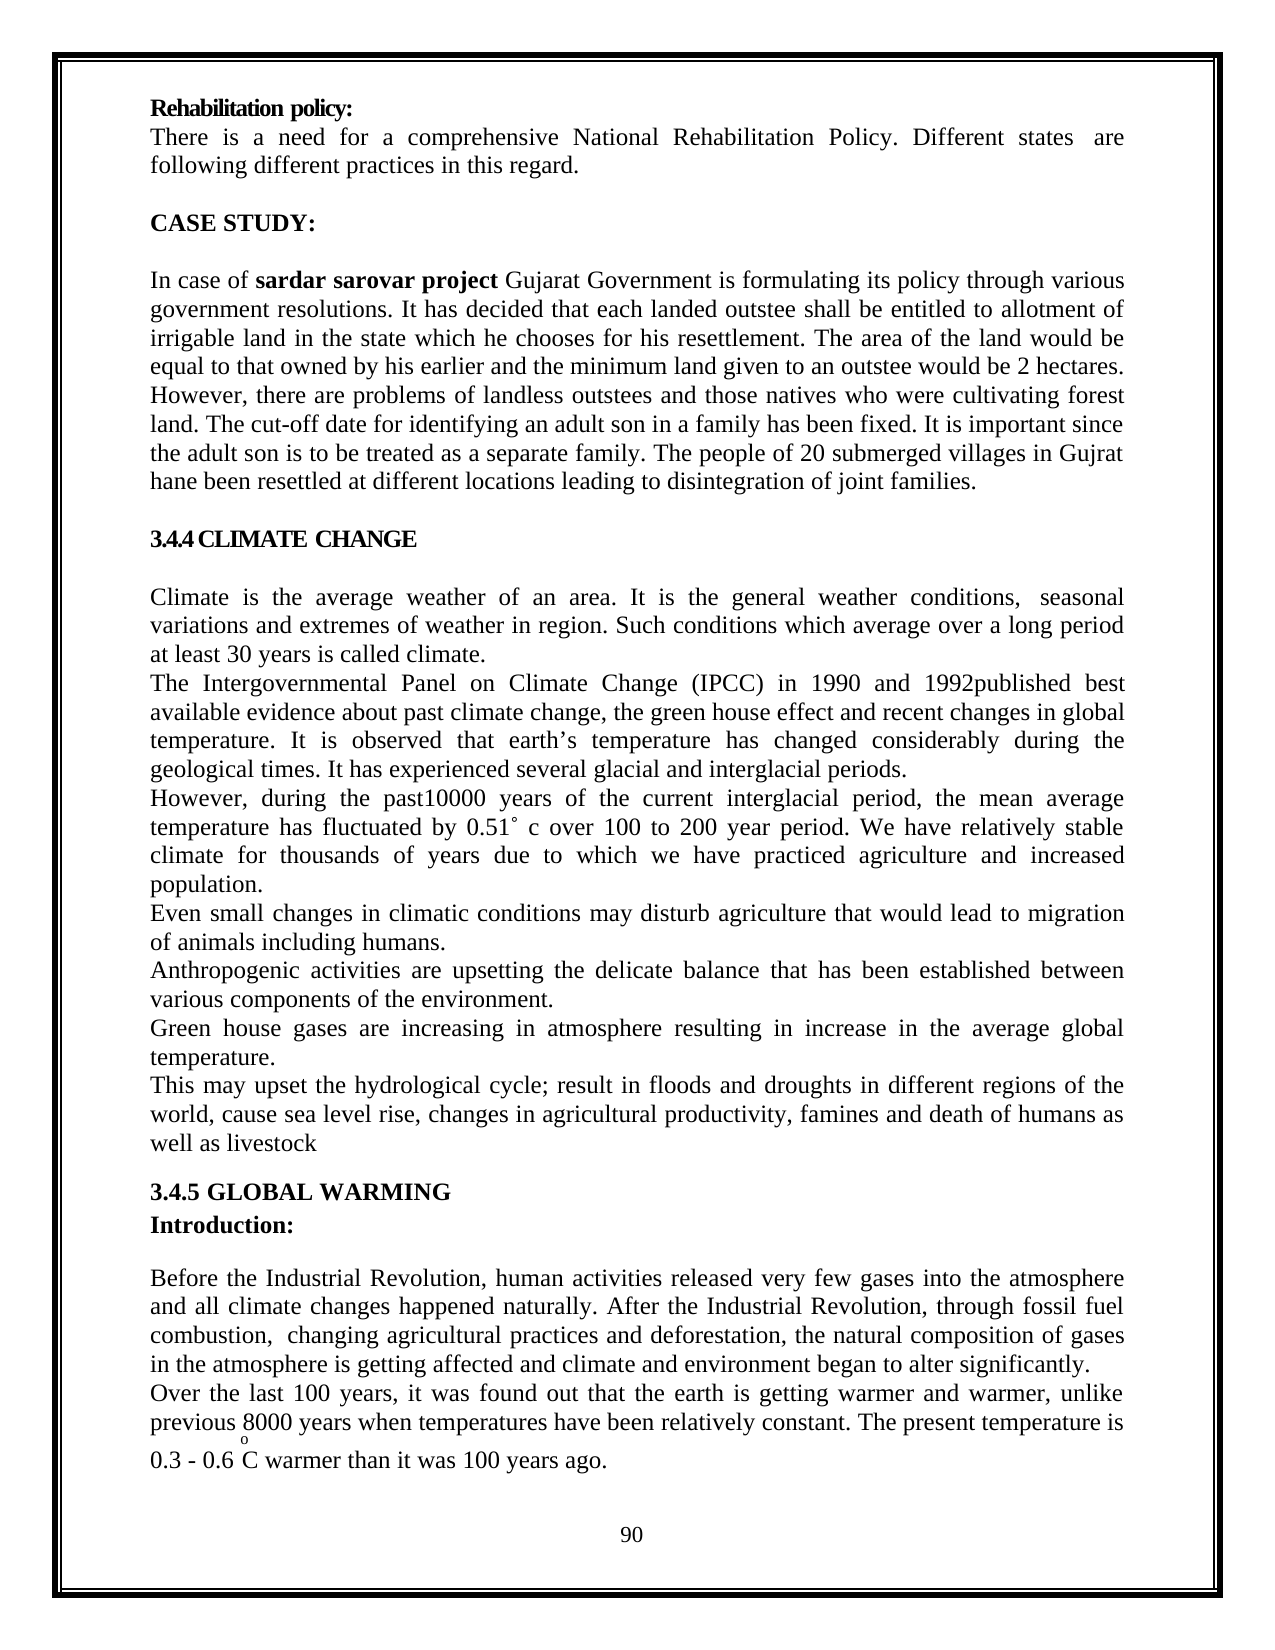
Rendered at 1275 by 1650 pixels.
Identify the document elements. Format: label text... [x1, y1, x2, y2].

subtitle CLIMATE CHANGE [150, 524, 1142, 553]
text There is a need for a comprehensive National Rehabilitation Policy. Different states are following different practices in this regard. [150, 122, 1125, 179]
text Before the Industrial Revolution, human activities released very few gases into the atmosphere and all climate changes happened naturally. After the Industrial Revolution, through fossil fuel combustion, changing agricultural practices and deforestation, the natural composition of gases in the atmosphere is getting affected and climate and environment began to alter significantly. [150, 1263, 1126, 1378]
text Over the last 100 years, it was found out that the earth is getting warmer and warmer, unlike previous 8000 years when temperatures have been relatively constant. The present temperature is [150, 1378, 1125, 1435]
text However, during the past10000 years of the current interglacial period, the mean average temperature has fluctuated by 0.51˚ c over 100 to 200 year period. We have relatively stable climate for thousands of years due to which we have practiced agriculture and increased population. [150, 783, 1125, 898]
text 0.3 - 0.6 C warmer than it was 100 years ago. [150, 1446, 1142, 1474]
text This may upset the hydrological cycle; result in floods and droughts in different regions of the world, cause sea level rise, changes in agricultural productivity, famines and death of humans as well as livestock [150, 1071, 1125, 1157]
subtitle Rehabilitation policy: [150, 94, 1142, 122]
subtitle CASE STUDY: [150, 208, 1142, 236]
subtitle GLOBAL WARMING Introduction: [150, 1177, 451, 1238]
text Green house gases are increasing in atmosphere resulting in increase in the average global temperature. [150, 1013, 1125, 1071]
text The Intergovernmental Panel on Climate Change (IPCC) in 1990 and 1992published best available evidence about past climate change, the green house effect and recent changes in global temperature. It is observed that earth’s temperature has changed considerably during the geological times. It has experienced several glacial and interglacial periods. [150, 668, 1125, 783]
text Climate is the average weather of an area. It is the general weather conditions, seasonal variations and extremes of weather in region. Such conditions which average over a long period at least 30 years is called climate. [150, 582, 1125, 668]
text Anthropogenic activities are upsetting the delicate balance that has been established between various components of the environment. [150, 956, 1125, 1013]
text In case of sardar sarovar project Gujarat Government is formulating its policy through various government resolutions. It has decided that each landed outstee shall be entitled to allotment of irrigable land in the state which he chooses for his resettlement. The area of the land would be equal to that owned by his earlier and the minimum land given to an outstee would be 2 hectares. However, there are problems of landless outstees and those natives who were cultivating forest land. The cut-off date for identifying an adult son in a family has been fixed. It is important since the adult son is to be treated as a separate family. The people of 20 submerged villages in Gujrat hane been resettled at different locations leading to disintegration of joint families. [150, 265, 1125, 495]
text Even small changes in climatic conditions may disturb agriculture that would lead to migration of animals including humans. [150, 898, 1125, 956]
